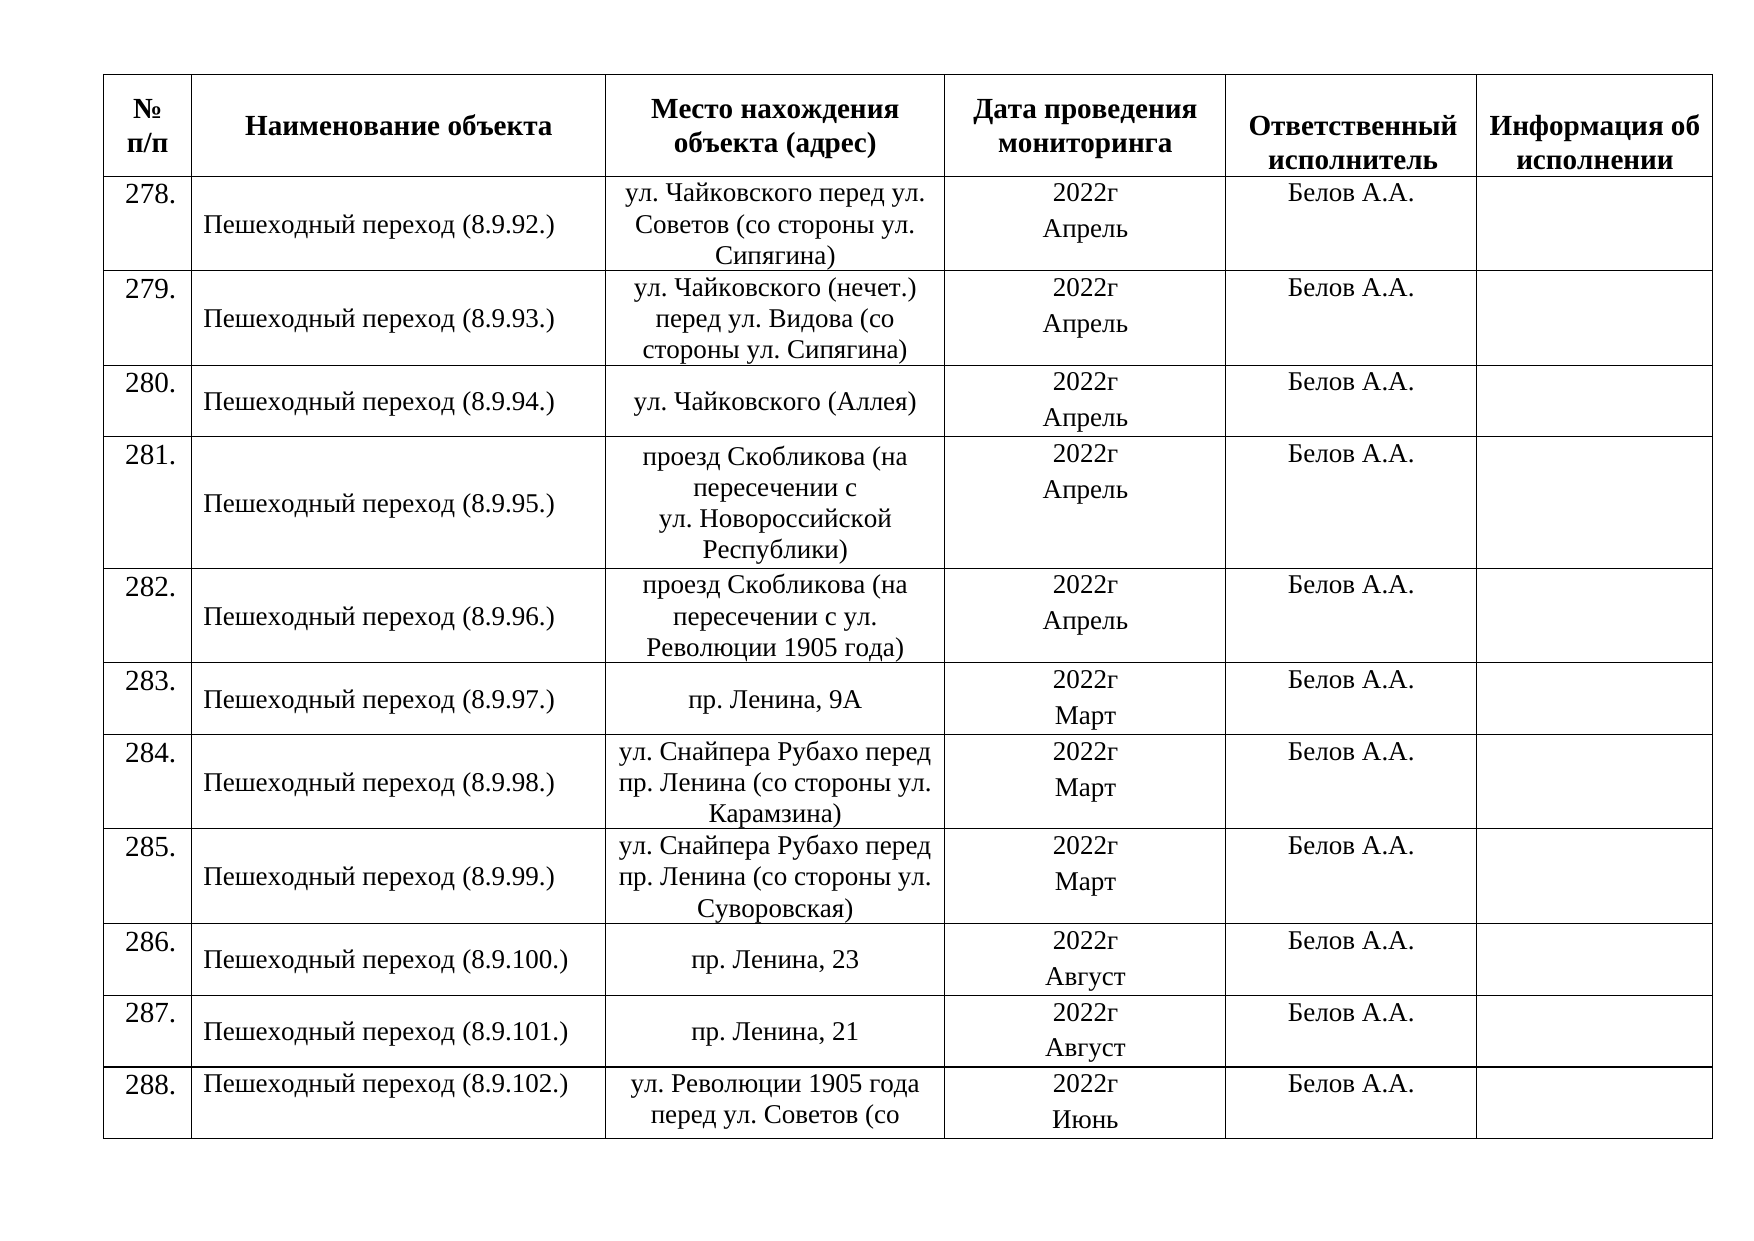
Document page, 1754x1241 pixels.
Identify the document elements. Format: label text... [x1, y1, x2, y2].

table_header Ответственный исполнитель [1226, 75, 1476, 176]
table_cell [104, 177, 191, 270]
table_cell ул. Чайковского (нечет.) перед ул. Видова (со стороны ул. Сипягина) [606, 271, 944, 364]
table_cell 2022г Март [945, 735, 1225, 828]
table_cell [104, 924, 191, 994]
table_header Наименование объекта [192, 75, 605, 176]
table_cell пр. Ленина, 21 [606, 996, 944, 1066]
table_cell ул. Чайковского (Аллея) [606, 366, 944, 436]
table_cell Белов А.А. [1226, 735, 1476, 828]
table_cell [1477, 366, 1712, 436]
table_cell [104, 1068, 191, 1138]
table_cell Белов А.А. [1226, 271, 1476, 364]
table_cell [104, 996, 191, 1066]
table_cell Белов А.А. [1226, 1068, 1476, 1138]
table_cell проезд Скобликова (на пересечении с ул. Революции 1905 года) [606, 569, 944, 662]
table_cell [1477, 177, 1712, 270]
table_cell 2022г Март [945, 829, 1225, 923]
table_cell 2022г Апрель [945, 569, 1225, 662]
table_cell Белов А.А. [1226, 829, 1476, 923]
table_cell Пешеходный переход (8.9.93.) [192, 271, 605, 364]
table_cell 2022г Апрель [945, 437, 1225, 568]
table_cell Белов А.А. [1226, 437, 1476, 568]
table_cell пр. Ленина, 23 [606, 924, 944, 994]
table_cell 2022г Апрель [945, 271, 1225, 364]
table_cell 2022г Апрель [945, 177, 1225, 270]
table_cell [104, 437, 191, 568]
table_cell Белов А.А. [1226, 996, 1476, 1066]
table_header Дата проведения мониторинга [945, 75, 1225, 176]
table_cell Белов А.А. [1226, 366, 1476, 436]
table_cell [1477, 569, 1712, 662]
table_cell [1477, 437, 1712, 568]
table_cell ул. Снайпера Рубахо перед пр. Ленина (со стороны ул. Суворовская) [606, 829, 944, 923]
table_cell [1477, 924, 1712, 994]
table_header № п/п [104, 75, 191, 176]
table_cell проезд Скобликова (на пересечении с ул. Новороссийской Республики) [606, 437, 944, 568]
table_cell 2022г Апрель [945, 366, 1225, 436]
table_header Информация об исполнении [1477, 75, 1712, 176]
table_cell [1477, 271, 1712, 364]
table_cell Белов А.А. [1226, 177, 1476, 270]
table_cell Белов А.А. [1226, 569, 1476, 662]
table_cell [104, 663, 191, 734]
table_cell ул. Снайпера Рубахо перед пр. Ленина (со стороны ул. Карамзина) [606, 735, 944, 828]
table_cell [1477, 1068, 1712, 1138]
table_cell Пешеходный переход (8.9.99.) [192, 829, 605, 923]
table_cell Пешеходный переход (8.9.94.) [192, 366, 605, 436]
table_cell ул. Чайковского перед ул. Советов (со стороны ул. Сипягина) [606, 177, 944, 270]
table_cell [1477, 996, 1712, 1066]
table_cell [1477, 663, 1712, 734]
table_cell Пешеходный переход (8.9.102.) [192, 1068, 605, 1138]
table_cell 2022г Август [945, 924, 1225, 994]
table_cell Пешеходный переход (8.9.98.) [192, 735, 605, 828]
table_cell 2022г Март [945, 663, 1225, 734]
table_cell Белов А.А. [1226, 663, 1476, 734]
table_header Место нахождения объекта (адрес) [606, 75, 944, 176]
table_cell [1477, 829, 1712, 923]
table_cell [104, 569, 191, 662]
table_cell [104, 271, 191, 364]
table_cell [104, 735, 191, 828]
table_cell [104, 829, 191, 923]
table_cell 2022г Июнь [945, 1068, 1225, 1138]
table_cell Пешеходный переход (8.9.96.) [192, 569, 605, 662]
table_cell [606, 1068, 944, 1138]
table_cell Пешеходный переход (8.9.101.) [192, 996, 605, 1066]
table_cell пр. Ленина, 9А [606, 663, 944, 734]
table_cell [1477, 735, 1712, 828]
table_cell Пешеходный переход (8.9.92.) [192, 177, 605, 270]
table_cell Пешеходный переход (8.9.95.) [192, 437, 605, 568]
table_cell Пешеходный переход (8.9.100.) [192, 924, 605, 994]
table_cell Белов А.А. [1226, 924, 1476, 994]
table_cell [104, 366, 191, 436]
table_cell 2022г Август [945, 996, 1225, 1066]
table_cell Пешеходный переход (8.9.97.) [192, 663, 605, 734]
